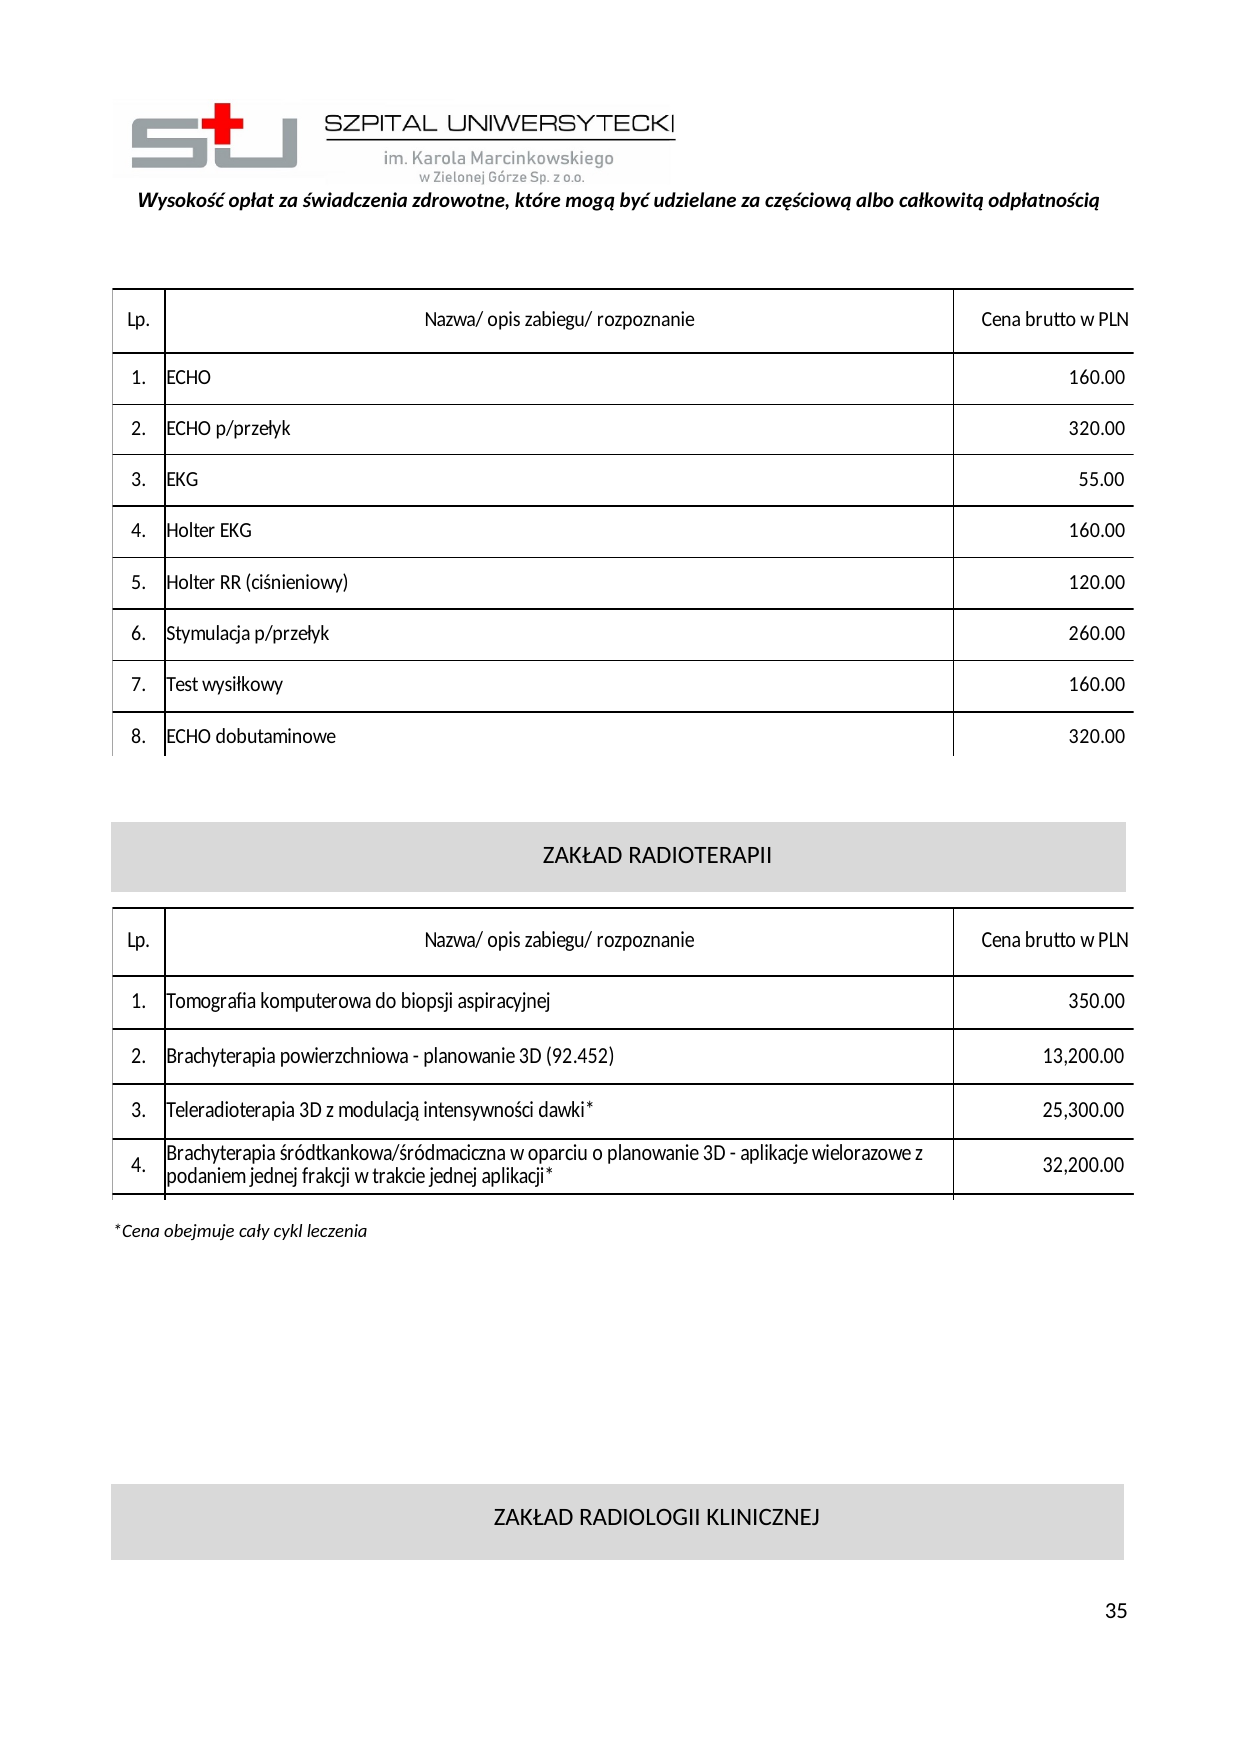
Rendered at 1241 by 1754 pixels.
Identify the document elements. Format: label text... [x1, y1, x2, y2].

text *Cena obejmuje cały cykl leczenia [112, 1219, 1128, 1242]
picture [112, 99, 697, 187]
